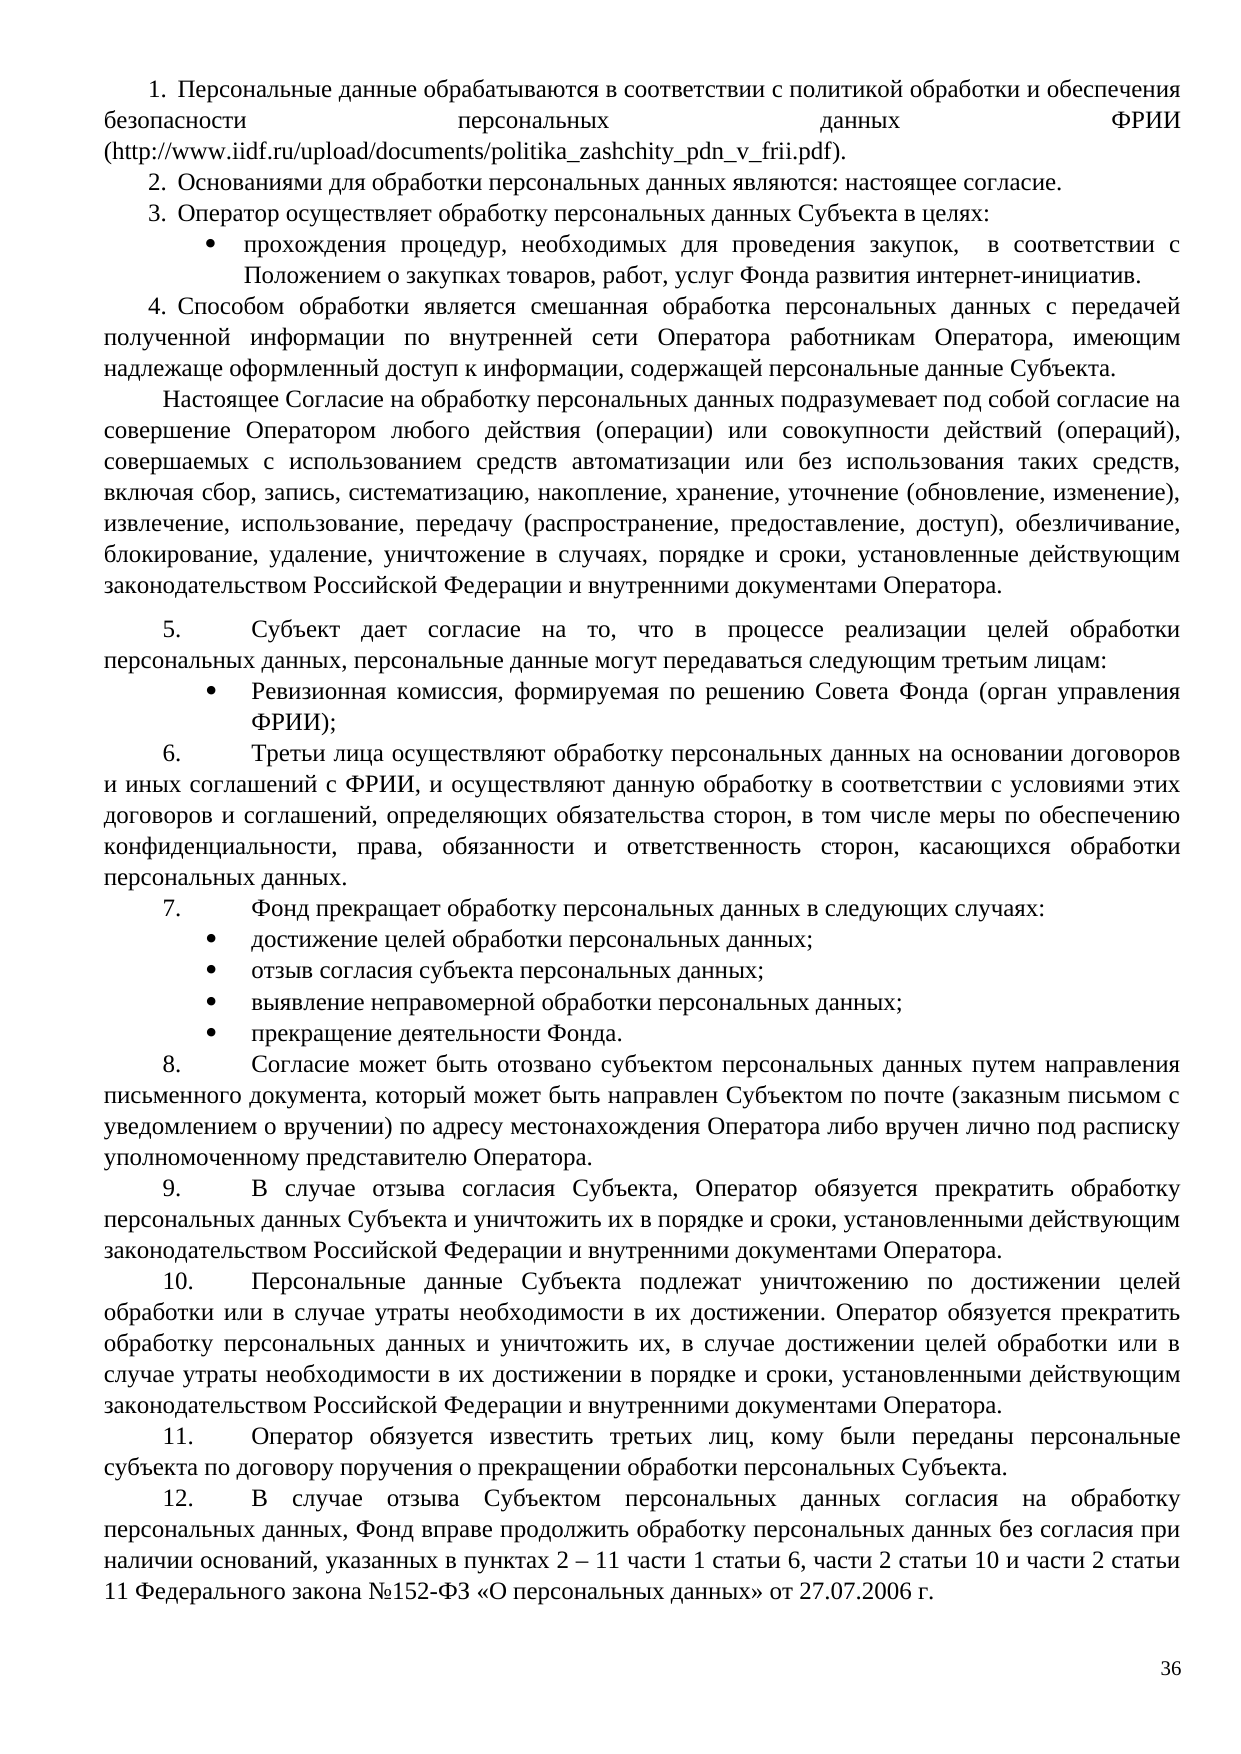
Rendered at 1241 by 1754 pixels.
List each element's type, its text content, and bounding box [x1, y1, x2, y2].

list Способом обработки является смешанная обработка персональных данных с передачей полученной информации по внутренней сети Оператора работникам Оператора, имеющим надлежаще оформленный доступ к информации, содержащей персональные данные Субъекта. [103, 291, 1181, 382]
list Персональные данные обрабатываются в соответствии с политикой обработки и обеспечения безопасности персональных данных ФРИИ (http://www.iidf.ru/upload/documents/politika_zashchity_pdn_v_frii.pdf). [103, 74, 1181, 165]
list Основаниями для обработки персональных данных являются: настоящее согласие. [103, 167, 1181, 196]
list В случае отзыва Субъектом персональных данных согласия на обработку персональных данных, Фонд вправе продолжить обработку персональных данных без согласия при наличии оснований, указанных в пунктах 2 – 11 части 1 статьи 6, части 2 статьи 10 и части 2 статьи 11 Федерального закона №152-ФЗ «О персональных данных» от 27.07.2006 г. [103, 1483, 1181, 1605]
list Субъект дает согласие на то, что в процессе реализации целей обработки персональных данных, персональные данные могут передаваться следующим третьим лицам: [103, 614, 1181, 674]
list Третьи лица осуществляют обработку персональных данных на основании договоров и иных соглашений с ФРИИ, и осуществляют данную обработку в соответствии с условиями этих договоров и соглашений, определяющих обязательства сторон, в том числе меры по обеспечению конфиденциальности, права, обязанности и ответственность сторон, касающихся обработки персональных данных. [103, 738, 1181, 891]
list отзыв согласия субъекта персональных данных; [207, 956, 1181, 984]
list выявление неправомерной обработки персональных данных; [207, 987, 1181, 1015]
list Фонд прекращает обработку персональных данных в следующих случаях: [103, 893, 1181, 922]
text Настоящее Согласие на обработку персональных данных подразумевает под собой согласие на совершение Оператором любого действия (операции) или совокупности действий (операций), совершаемых с использованием средств автоматизации или без использования таких средств, включая сбор, запись, систематизацию, накопление, хранение, уточнение (обновление, изменение), извлечение, использование, передачу (распространение, предоставление, доступ), обезличивание, блокирование, удаление, уничтожение в случаях, порядке и сроки, установленные действующим законодательством Российской Федерации и внутренними документами Оператора. [103, 384, 1181, 599]
list Персональные данные Субъекта подлежат уничтожению по достижении целей обработки или в случае утраты необходимости в их достижении. Оператор обязуется прекратить обработку персональных данных и уничтожить их, в случае достижении целей обработки или в случае утраты необходимости в их достижении в порядке и сроки, установленными действующим законодательством Российской Федерации и внутренними документами Оператора. [103, 1266, 1181, 1419]
list Согласие может быть отозвано субъектом персональных данных путем направления письменного документа, который может быть направлен Субъектом по почте (заказным письмом с уведомлением о вручении) по адресу местонахождения Оператора либо вручен лично под расписку уполномоченному представителю Оператора. [103, 1049, 1181, 1171]
list прекращение деятельности Фонда. [207, 1018, 1181, 1046]
list Ревизионная комиссия, формируемая по решению Совета Фонда (орган управления ФРИИ); [207, 676, 1181, 736]
list Оператор обязуется известить третьих лиц, кому были переданы персональные субъекта по договору поручения о прекращении обработки персональных Субъекта. [103, 1421, 1181, 1481]
list Оператор осуществляет обработку персональных данных Субъекта в целях: [103, 198, 1181, 227]
list В случае отзыва согласия Субъекта, Оператор обязуется прекратить обработку персональных данных Субъекта и уничтожить их в порядке и сроки, установленными действующим законодательством Российской Федерации и внутренними документами Оператора. [103, 1173, 1181, 1264]
list достижение целей обработки персональных данных; [207, 924, 1181, 953]
list прохождения процедур, необходимых для проведения закупок, в соответствии с Положением о закупках товаров, работ, услуг Фонда развития интернет-инициатив. [206, 229, 1181, 289]
